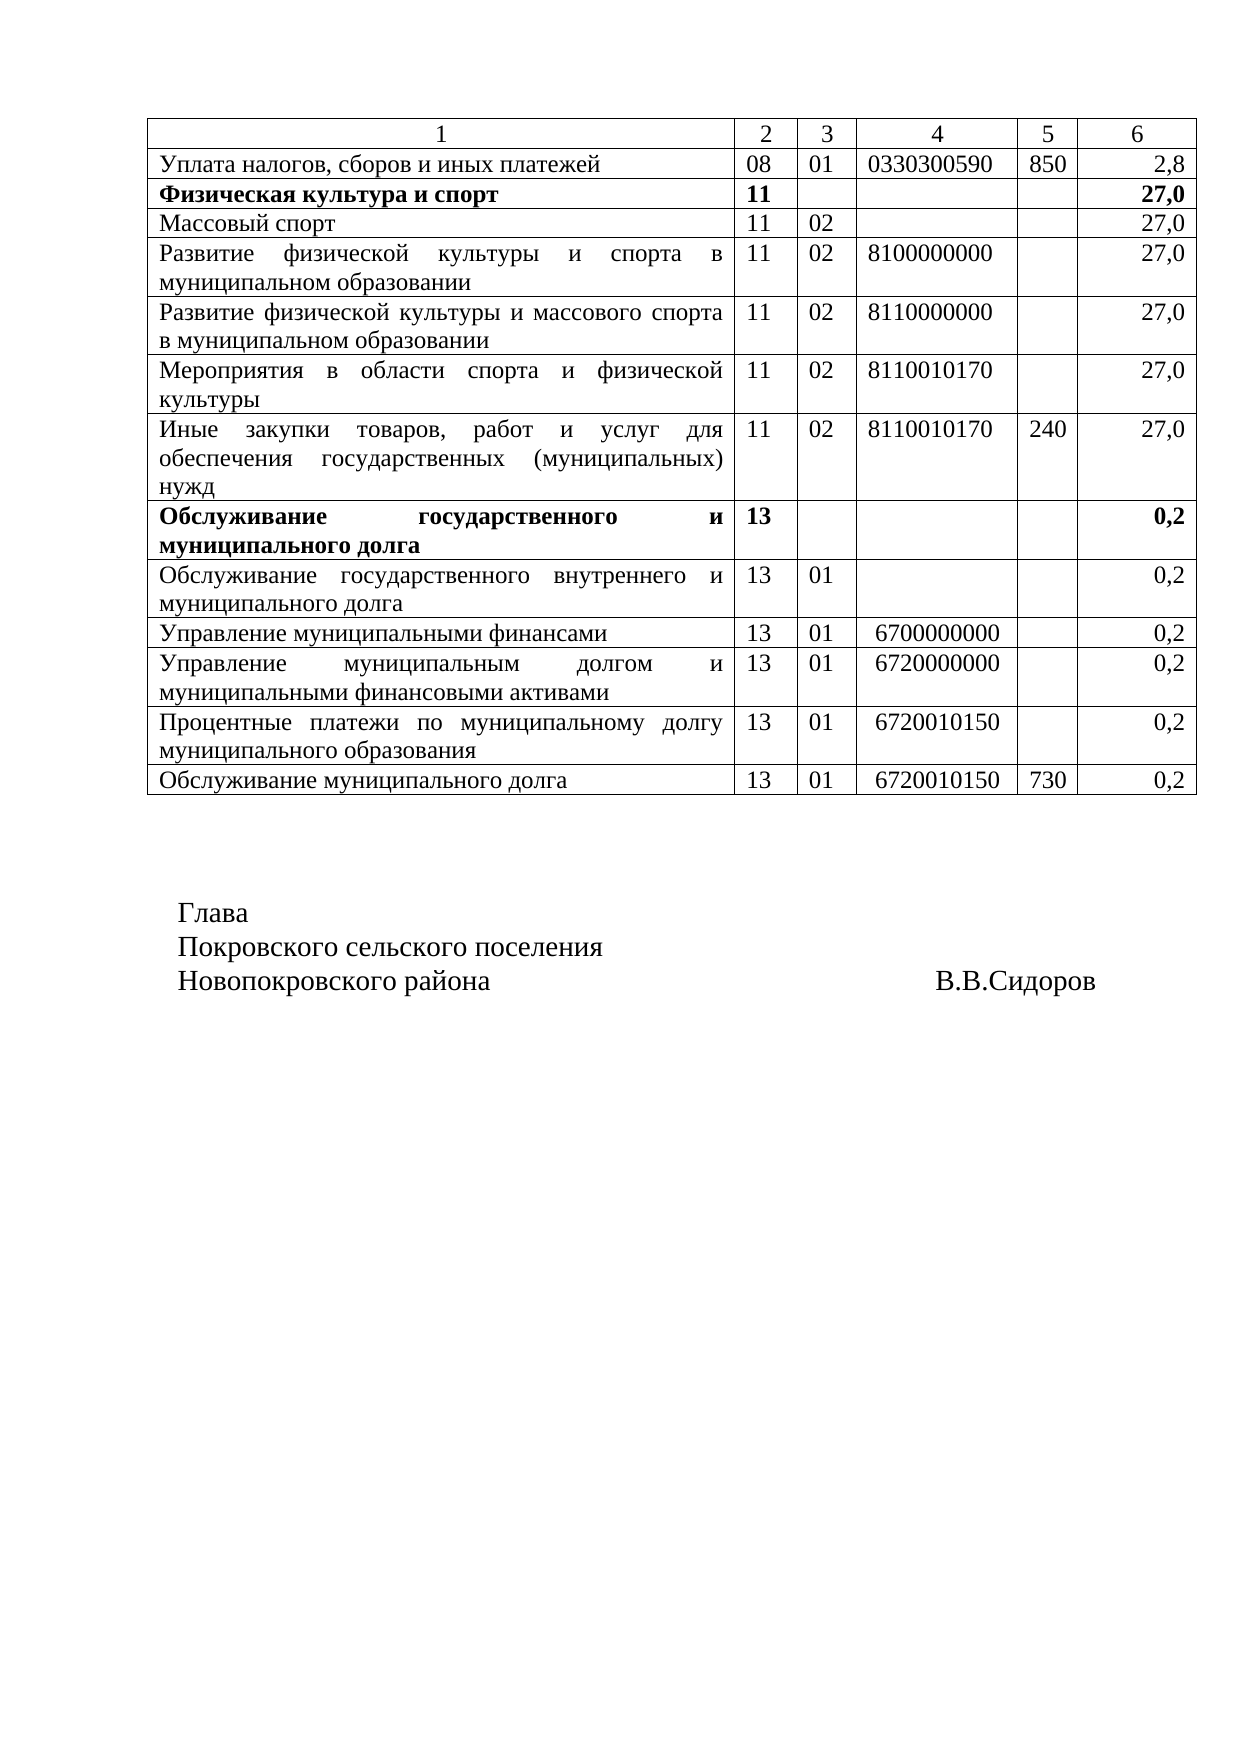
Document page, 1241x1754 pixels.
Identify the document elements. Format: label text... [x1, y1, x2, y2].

table_cell Уплата налогов, сборов и иных платежей [148, 149, 734, 178]
table_cell [798, 179, 856, 207]
table_cell Развитие физической культуры и спорта в муниципальном образовании [148, 238, 734, 296]
table_cell 01 [798, 560, 856, 617]
table_cell 02 [798, 414, 856, 500]
table_cell 11 [735, 209, 797, 237]
table_cell 27,0 [1078, 414, 1196, 500]
table_cell 8110010170 [857, 414, 1017, 500]
table_cell 0330300590 [857, 149, 1017, 178]
table_cell [1018, 560, 1077, 617]
table_cell 6720010150 [857, 707, 1017, 764]
table_cell Физическая культура и спорт [148, 179, 734, 207]
table_cell 0,2 [1078, 648, 1196, 706]
text Новопокровского района В.В.Сидоров [177, 963, 1152, 996]
table_cell [798, 501, 856, 559]
table_cell 6720000000 [857, 648, 1017, 706]
table_cell 8110010170 [857, 355, 1017, 413]
text Глава [177, 896, 1152, 929]
table_cell 27,0 [1078, 355, 1196, 413]
table_cell Процентные платежи по муниципальному долгу муниципального образования [148, 707, 734, 764]
table_cell 11 [735, 355, 797, 413]
table_cell 730 [1018, 765, 1077, 794]
table_cell 8100000000 [857, 238, 1017, 296]
table_cell 27,0 [1078, 238, 1196, 296]
table_cell Иные закупки товаров, работ и услуг для обеспечения государственных (муниципальных) нужд [148, 414, 734, 500]
table_cell [857, 209, 1017, 237]
table_header 4 [857, 119, 1017, 148]
table_cell Развитие физической культуры и массового спорта в муниципальном образовании [148, 297, 734, 354]
table_cell [857, 501, 1017, 559]
table_cell 02 [798, 209, 856, 237]
table_cell 11 [735, 297, 797, 354]
table_cell 13 [735, 648, 797, 706]
table_cell 01 [798, 765, 856, 794]
table_cell [857, 179, 1017, 207]
table_cell [1018, 355, 1077, 413]
table_header 2 [735, 119, 797, 148]
table_cell 01 [798, 648, 856, 706]
table_cell Управление муниципальным долгом и муниципальными финансовыми активами [148, 648, 734, 706]
table_header 5 [1018, 119, 1077, 148]
table_cell 850 [1018, 149, 1077, 178]
table_cell [1018, 648, 1077, 706]
table_cell 08 [735, 149, 797, 178]
table_header 3 [798, 119, 856, 148]
table_cell 13 [735, 707, 797, 764]
table_cell Массовый спорт [148, 209, 734, 237]
table_cell Обслуживание государственного и муниципального долга [148, 501, 734, 559]
table_cell 27,0 [1078, 179, 1196, 207]
table_header 1 [148, 119, 734, 148]
table_cell 13 [735, 765, 797, 794]
table_cell 13 [735, 560, 797, 617]
table_cell 11 [735, 238, 797, 296]
table_cell 6720010150 [857, 765, 1017, 794]
table_cell 27,0 [1078, 297, 1196, 354]
table_cell 01 [798, 618, 856, 647]
table_header 6 [1078, 119, 1196, 148]
table_cell 11 [735, 414, 797, 500]
table_cell 0,2 [1078, 618, 1196, 647]
table_cell 13 [735, 501, 797, 559]
table_cell 11 [735, 179, 797, 207]
table_cell 0,2 [1078, 765, 1196, 794]
table_cell [1018, 209, 1077, 237]
table_cell 0,2 [1078, 707, 1196, 764]
table_cell [857, 560, 1017, 617]
table_cell [1018, 618, 1077, 647]
table_cell 01 [798, 149, 856, 178]
table_cell [1018, 501, 1077, 559]
table_cell 01 [798, 707, 856, 764]
table_cell Мероприятия в области спорта и физической культуры [148, 355, 734, 413]
table_cell Обслуживание муниципального долга [148, 765, 734, 794]
table_cell [1018, 179, 1077, 207]
table_cell 240 [1018, 414, 1077, 500]
table_cell 02 [798, 355, 856, 413]
table_cell Управление муниципальными финансами [148, 618, 734, 647]
table_cell Обслуживание государственного внутреннего и муниципального долга [148, 560, 734, 617]
table_cell 0,2 [1078, 501, 1196, 559]
table_cell [1018, 238, 1077, 296]
table_cell [1018, 297, 1077, 354]
table_cell [1018, 707, 1077, 764]
table_cell 02 [798, 238, 856, 296]
table_cell 13 [735, 618, 797, 647]
table_cell 2,8 [1078, 149, 1196, 178]
table_cell 27,0 [1078, 209, 1196, 237]
text Покровского сельского поселения [177, 929, 1152, 963]
table_cell 6700000000 [857, 618, 1017, 647]
table_cell 0,2 [1078, 560, 1196, 617]
table_cell 8110000000 [857, 297, 1017, 354]
table_cell 02 [798, 297, 856, 354]
